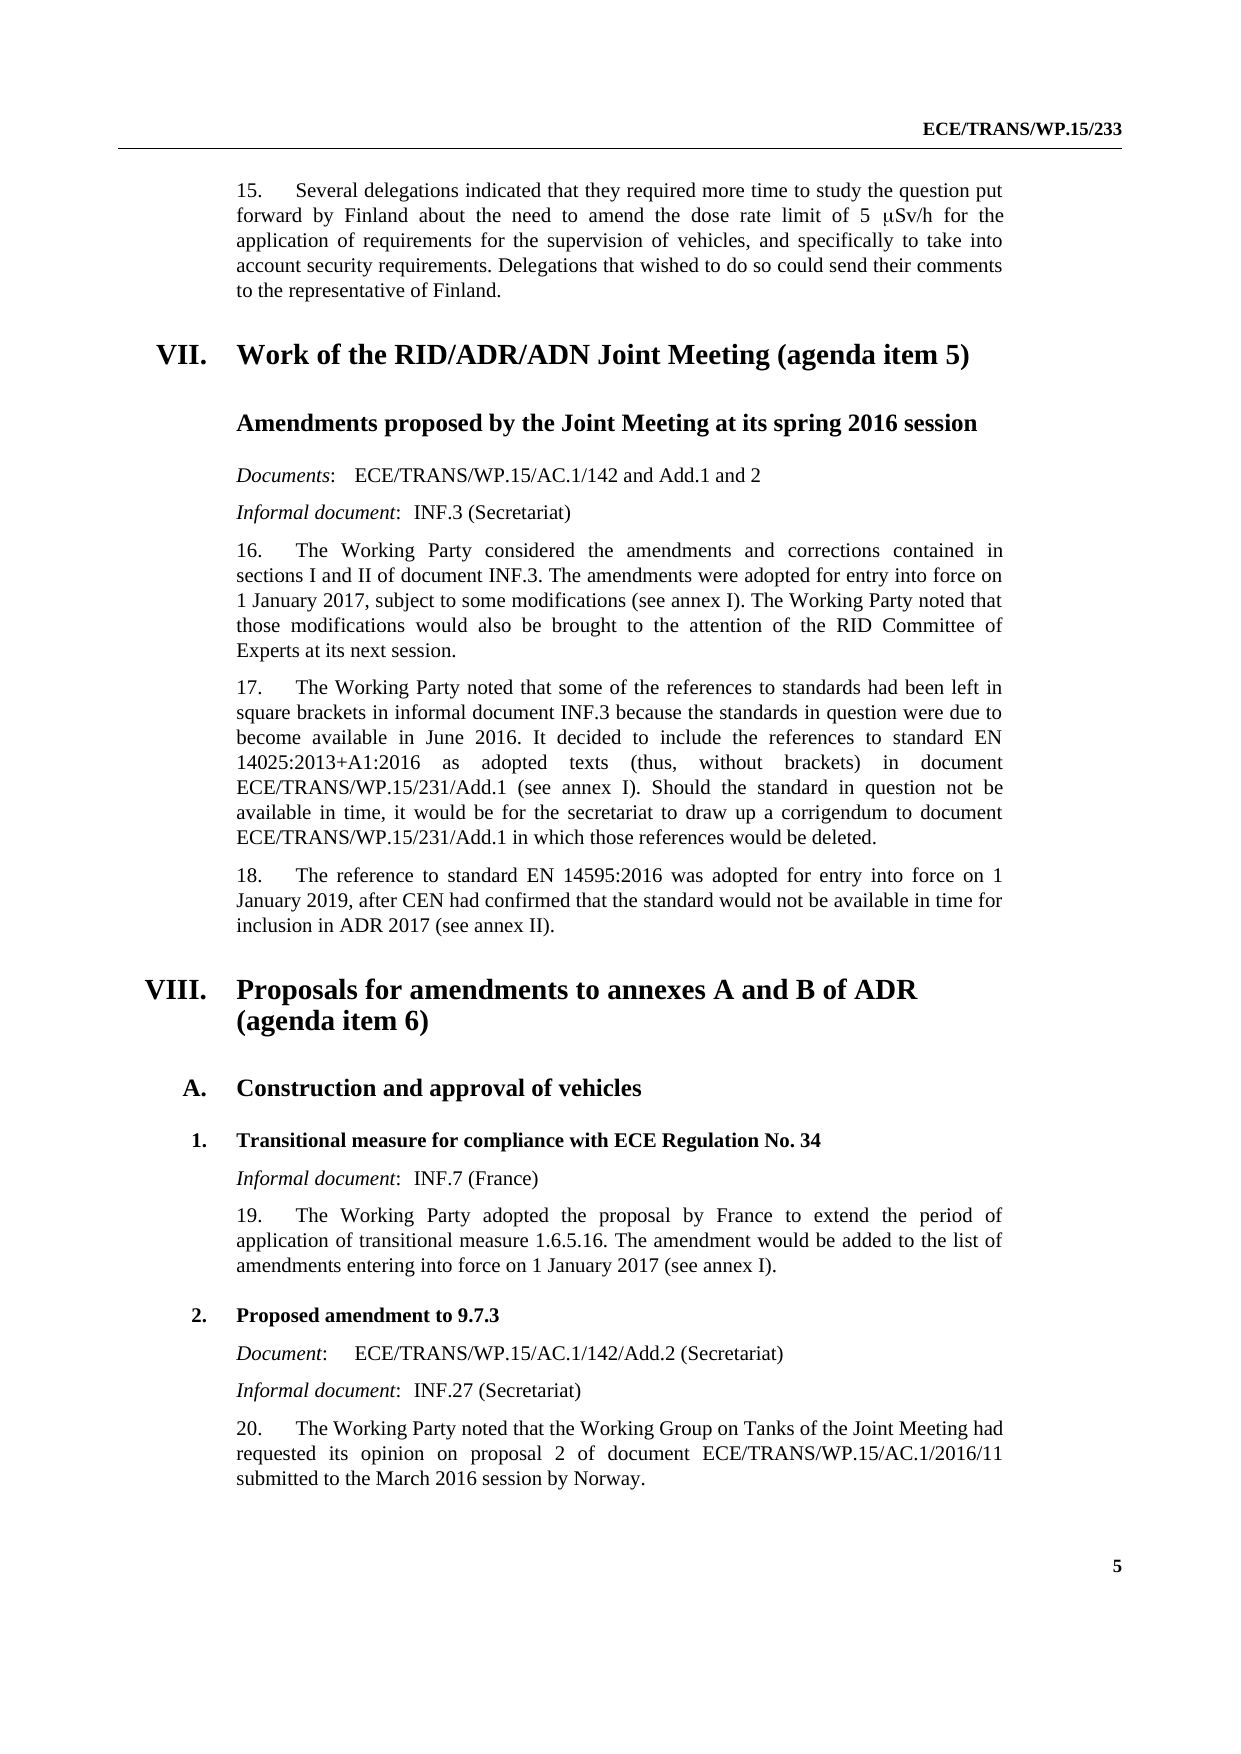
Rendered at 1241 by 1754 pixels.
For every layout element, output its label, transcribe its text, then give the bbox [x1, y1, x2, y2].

list 19. The Working Party adopted the proposal by France to extend the period of application of transitional measure 1.6.5.16. The amendment would be added to the list of amendments entering into force on 1 January 2017 (see annex I). [236, 1202, 1004, 1277]
text VIII. Proposals for amendments to annexes A and B of ADR (agenda item 6) [118, 974, 1004, 1037]
text 16. The Working Party considered the amendments and corrections contained in sections I and II of document INF.3. The amendments were adopted for entry into force on 1 January 2017, subject to some modifications (see annex I). The Working Party noted that those modifications would also be brought to the attention of the RID Committee of Experts at its next session. [236, 537, 1004, 662]
text Informal document: INF.3 (Secretariat) [236, 499, 1004, 524]
text 1. Transitional measure for compliance with ECE Regulation No. 34 [118, 1127, 1004, 1152]
text 20. The Working Party noted that the Working Group on Tanks of the Joint Meeting had requested its opinion on proposal 2 of document ECE/TRANS/WP.15/AC.1/2016/11 submitted to the March 2016 session by Norway. [236, 1415, 1004, 1490]
text VII. Work of the RID/ADR/ADN Joint Meeting (agenda item 5) [118, 340, 1004, 371]
text Informal document: INF.27 (Secretariat) [236, 1377, 1004, 1402]
text Documents: ECE/TRANS/WP.15/AC.1/142 and Add.1 and 2 [236, 462, 1004, 487]
text Document: ECE/TRANS/WP.15/AC.1/142/Add.2 (Secretariat) [236, 1340, 1004, 1365]
text Amendments proposed by the Joint Meeting at its spring 2016 session [118, 408, 1004, 437]
text 15. Several delegations indicated that they required more time to study the question put forward by Finland about the need to amend the dose rate limit of 5 Sv/h for the application of requirements for the supervision of vehicles, and specifically to take into account security requirements. Delegations that wished to do so could send their comments to the representative of Finland. [236, 177, 1004, 302]
text A. Construction and approval of vehicles [118, 1074, 1004, 1102]
text 2. Proposed amendment to 9.7.3 [118, 1302, 1004, 1327]
text 18. The reference to standard EN 14595:2016 was adopted for entry into force on 1 January 2019, after CEN had confirmed that the standard would not be available in time for inclusion in ADR 2017 (see annex II). [236, 862, 1004, 937]
text 17. The Working Party noted that some of the references to standards had been left in square brackets in informal document INF.3 because the standards in question were due to become available in June 2016. It decided to include the references to standard EN 14025:2013+A1:2016 as adopted texts (thus, without brackets) in document ECE/TRANS/WP.15/231/Add.1 (see annex I). Should the standard in question not be available in time, it would be for the secretariat to draw up a corrigendum to document ECE/TRANS/WP.15/231/Add.1 in which those references would be deleted. [236, 674, 1004, 849]
text Informal document: INF.7 (France) [236, 1165, 1004, 1190]
